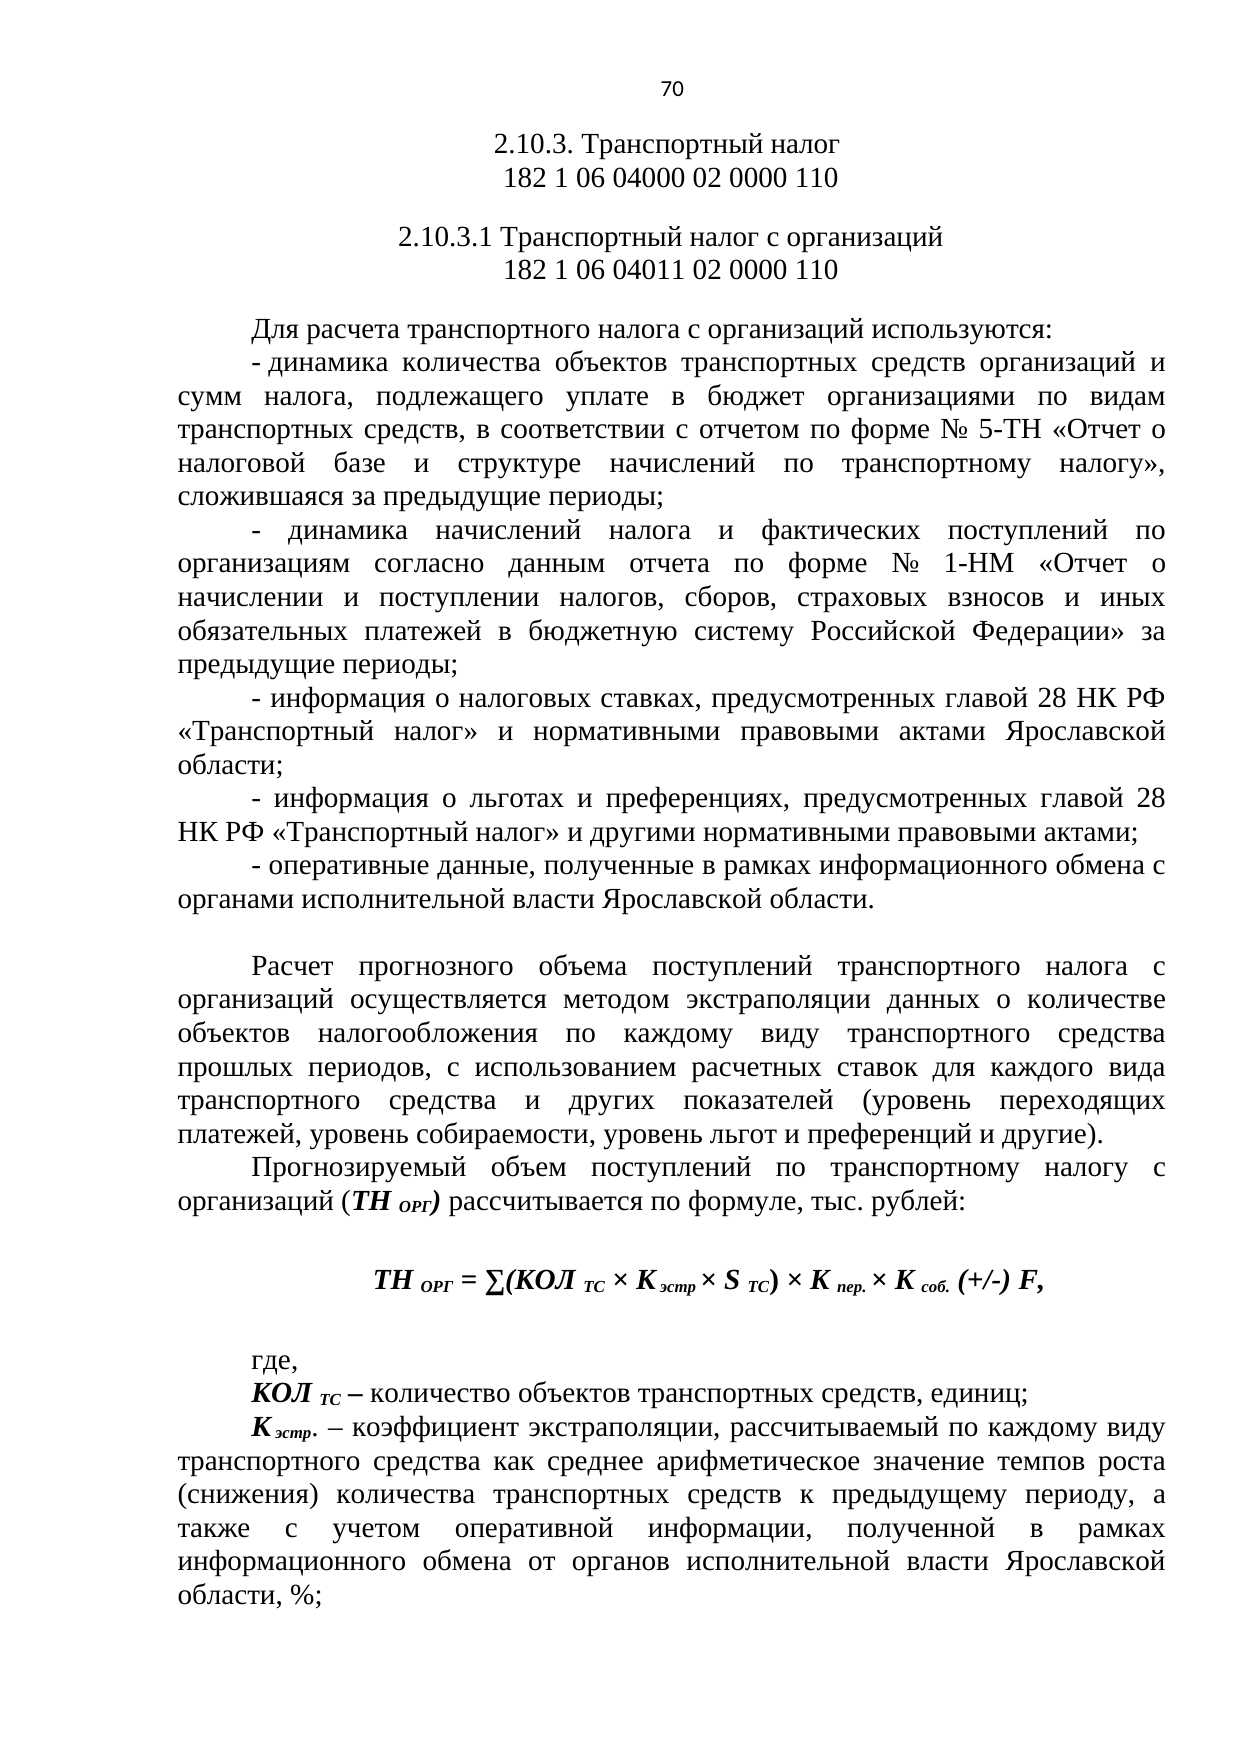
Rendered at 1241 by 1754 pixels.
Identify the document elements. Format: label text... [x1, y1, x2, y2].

text Для расчета транспортного налога с организаций используются: [177, 311, 1167, 344]
text - динамика количества объектов транспортных средств организаций и сумм налога, подлежащего уплате в бюджет организациями по видам транспортных средств, в соответствии с отчетом по форме № 5-ТН «Отчет о налоговой базе и структуре начислений по транспортному налогу», сложившаяся за предыдущие периоды; [177, 344, 1167, 512]
subtitle 2.10.3. Транспортный налог 182 1 06 04000 02 0000 110 [177, 127, 1164, 194]
subtitle 2.10.3.1 Транспортный налог с организаций 182 1 06 04011 02 0000 110 [177, 219, 1164, 286]
text - информация о льготах и преференциях, предусмотренных главой 28 НК РФ «Транспортный налог» и другими нормативными правовыми актами; [177, 780, 1167, 847]
text - динамика начислений налога и фактических поступлений по организациям согласно данным отчета по форме № 1-НМ «Отчет о начислении и поступлении налогов, сборов, страховых взносов и иных обязательных платежей в бюджетную систему Российской Федерации» за предыдущие периоды; [177, 512, 1167, 680]
text - оперативные данные, полученные в рамках информационного обмена с органами исполнительной власти Ярославской области. [177, 847, 1167, 914]
text Расчет прогнозного объема поступлений транспортного налога с организаций осуществляется методом экстраполяции данных о количестве объектов налогообложения по каждому виду транспортного средства прошлых периодов, с использованием расчетных ставок для каждого вида транспортного средства и других показателей (уровень переходящих платежей, уровень собираемости, уровень льгот и преференций и другие). [177, 948, 1167, 1149]
text где, [177, 1342, 1167, 1376]
text К эстр. – коэффициент экстраполяции, рассчитываемый по каждому виду транспортного средства как среднее арифметическое значение темпов роста (снижения) количества транспортных средств к предыдущему периоду, а также с учетом оперативной информации, полученной в рамках информационного обмена от органов исполнительной власти Ярославской области, %; [177, 1409, 1167, 1610]
text ТН ОРГ = ∑(КОЛ ТС × К эстр × S ТС) × K пер. × K соб. (+/-) F, [177, 1262, 1167, 1296]
text - информация о налоговых ставках, предусмотренных главой 28 НК РФ «Транспортный налог» и нормативными правовыми актами Ярославской области; [177, 680, 1167, 780]
text Прогнозируемый объем поступлений по транспортному налогу с организаций (ТН ОРГ) рассчитывается по формуле, тыс. рублей: [177, 1149, 1167, 1216]
text КОЛ ТС – количество объектов транспортных средств, единиц; [177, 1376, 1167, 1409]
